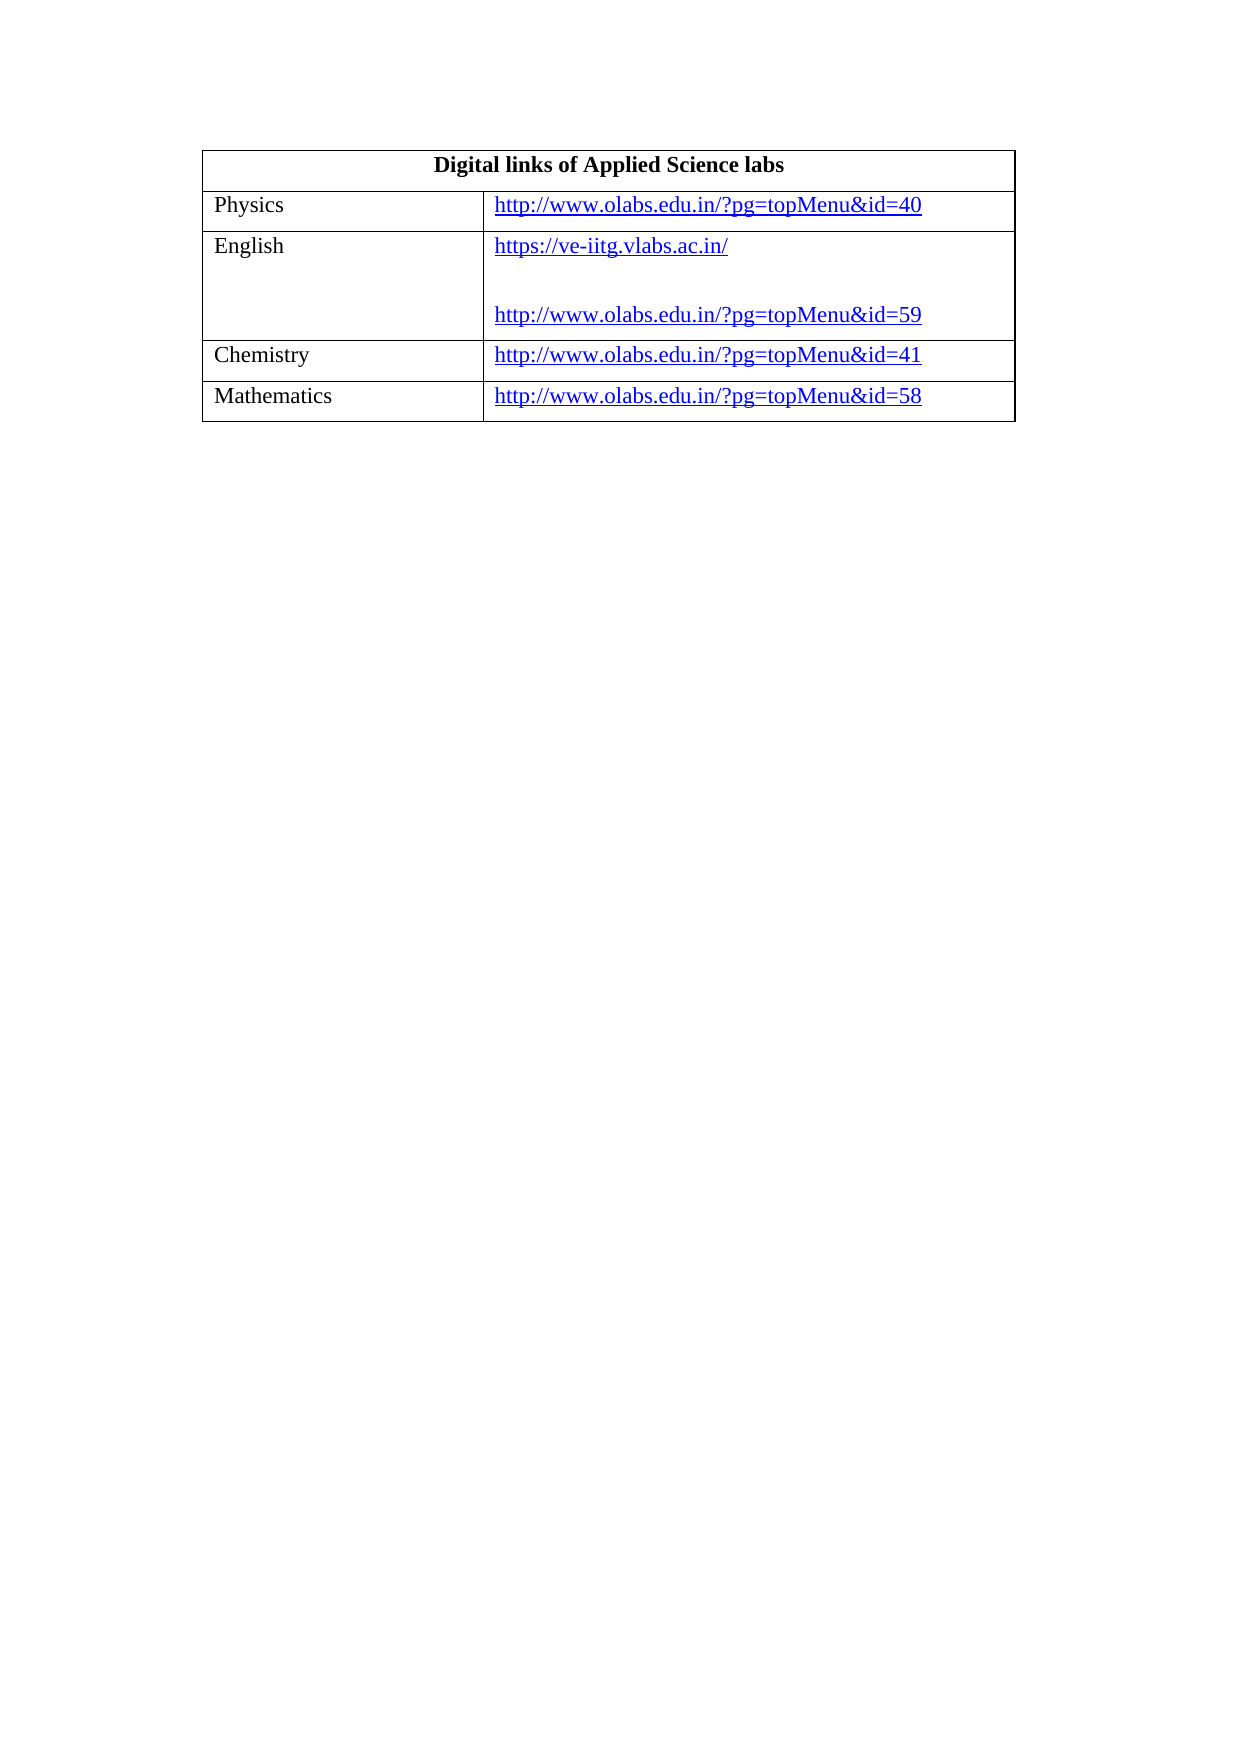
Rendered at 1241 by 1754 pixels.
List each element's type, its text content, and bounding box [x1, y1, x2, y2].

table_cell http://www.olabs.edu.in/?pg=topMenu&id=58 [484, 382, 1014, 421]
table_cell https://ve-iitg.vlabs.ac.in/ http://www.olabs.edu.in/?pg=topMenu&id=59 [484, 232, 1014, 340]
table_cell Chemistry [203, 341, 483, 381]
table_cell Physics [203, 192, 483, 231]
table_cell http://www.olabs.edu.in/?pg=topMenu&id=41 [484, 341, 1014, 381]
table_cell English [203, 232, 483, 340]
table_header Digital links of Applied Science labs [203, 151, 1014, 191]
table_cell Mathematics [203, 382, 483, 421]
table_cell http://www.olabs.edu.in/?pg=topMenu&id=40 [484, 192, 1014, 231]
